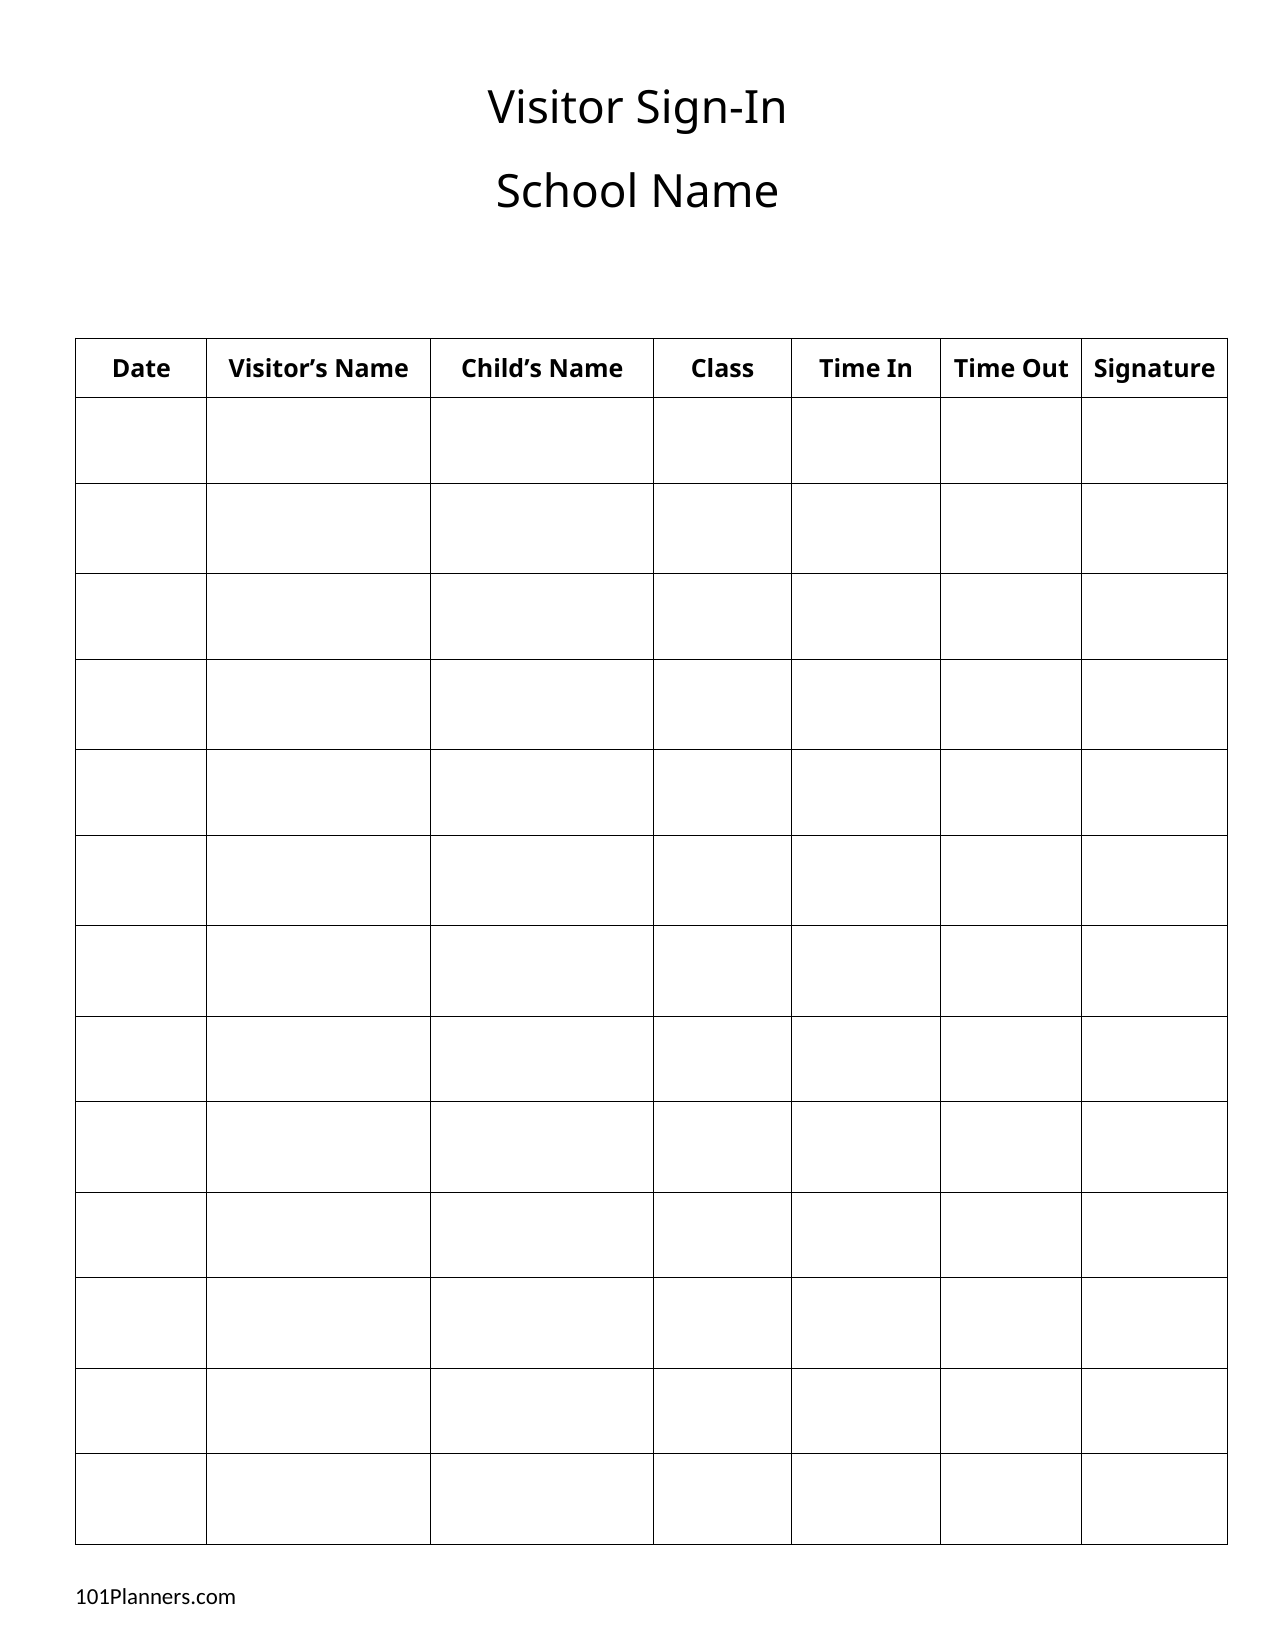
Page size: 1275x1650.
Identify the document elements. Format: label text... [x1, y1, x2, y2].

table_cell [1082, 1369, 1227, 1453]
table_cell [1082, 1454, 1227, 1544]
table_header Time In [792, 339, 940, 397]
table_cell [941, 484, 1081, 573]
table_cell [792, 1369, 940, 1453]
table_cell [1082, 836, 1227, 925]
table_cell [207, 1102, 430, 1192]
table_cell [1082, 1193, 1227, 1277]
table_cell [76, 1193, 206, 1277]
table_cell [792, 1193, 940, 1277]
table_cell [76, 1278, 206, 1368]
table_cell [431, 484, 653, 573]
table_header Time Out [941, 339, 1081, 397]
table_cell [941, 1278, 1081, 1368]
table_cell [792, 574, 940, 658]
table_header Child’s Name [431, 339, 653, 397]
table_cell [1082, 1278, 1227, 1368]
table_cell [207, 1278, 430, 1368]
table_cell [792, 484, 940, 573]
table_cell [1082, 484, 1227, 573]
table_cell [76, 1454, 206, 1544]
table_cell [1082, 750, 1227, 834]
table_cell [431, 660, 653, 749]
table_cell [792, 750, 940, 834]
text Visitor Sign-In [75, 75, 1200, 137]
table_cell [654, 1454, 791, 1544]
text School Name [75, 159, 1200, 221]
table_cell [654, 836, 791, 925]
table_cell [654, 750, 791, 834]
table_cell [792, 1102, 940, 1192]
table_cell [654, 574, 791, 658]
table_cell [792, 398, 940, 482]
table_cell [207, 1193, 430, 1277]
table_cell [431, 398, 653, 482]
table_cell [792, 836, 940, 925]
table_cell [431, 836, 653, 925]
table_cell [792, 926, 940, 1016]
table_cell [207, 574, 430, 658]
table_cell [76, 660, 206, 749]
table_cell [792, 1017, 940, 1101]
table_cell [207, 1017, 430, 1101]
table_cell [941, 1102, 1081, 1192]
table_cell [792, 1454, 940, 1544]
table_cell [431, 1369, 653, 1453]
table_cell [941, 926, 1081, 1016]
table_cell [792, 1278, 940, 1368]
table_cell [654, 484, 791, 573]
table_cell [654, 1102, 791, 1192]
table_cell [76, 1017, 206, 1101]
table_cell [76, 926, 206, 1016]
table_cell [207, 660, 430, 749]
table_cell [654, 926, 791, 1016]
table_cell [654, 398, 791, 482]
table_cell [1082, 1102, 1227, 1192]
table_cell [207, 398, 430, 482]
table_header Class [654, 339, 791, 397]
table_cell [792, 660, 940, 749]
table_cell [76, 398, 206, 482]
table_cell [654, 660, 791, 749]
table_cell [431, 750, 653, 834]
table_cell [941, 398, 1081, 482]
table_cell [654, 1278, 791, 1368]
table_cell [431, 1193, 653, 1277]
table_cell [941, 574, 1081, 658]
table_cell [941, 750, 1081, 834]
table_cell [431, 1278, 653, 1368]
table_cell [654, 1193, 791, 1277]
table_cell [431, 926, 653, 1016]
table_header Visitor’s Name [207, 339, 430, 397]
table_cell [76, 750, 206, 834]
table_cell [431, 1102, 653, 1192]
table_cell [941, 1193, 1081, 1277]
table_header Date [76, 339, 206, 397]
table_cell [76, 1369, 206, 1453]
table_cell [1082, 1017, 1227, 1101]
table_cell [207, 1454, 430, 1544]
table_cell [941, 1017, 1081, 1101]
table_cell [941, 836, 1081, 925]
table_cell [654, 1017, 791, 1101]
table_cell [941, 660, 1081, 749]
table_cell [76, 574, 206, 658]
table_cell [207, 750, 430, 834]
table_cell [941, 1454, 1081, 1544]
table_cell [207, 836, 430, 925]
table_cell [1082, 574, 1227, 658]
table_cell [941, 1369, 1081, 1453]
table_cell [76, 836, 206, 925]
table_cell [207, 484, 430, 573]
table_cell [207, 926, 430, 1016]
table_cell [431, 1454, 653, 1544]
table_cell [1082, 660, 1227, 749]
table_cell [76, 1102, 206, 1192]
table_cell [76, 484, 206, 573]
table_cell [654, 1369, 791, 1453]
table_cell [431, 574, 653, 658]
table_cell [207, 1369, 430, 1453]
table_cell [1082, 926, 1227, 1016]
table_cell [431, 1017, 653, 1101]
table_cell [1082, 398, 1227, 482]
table_header Signature [1082, 339, 1227, 397]
